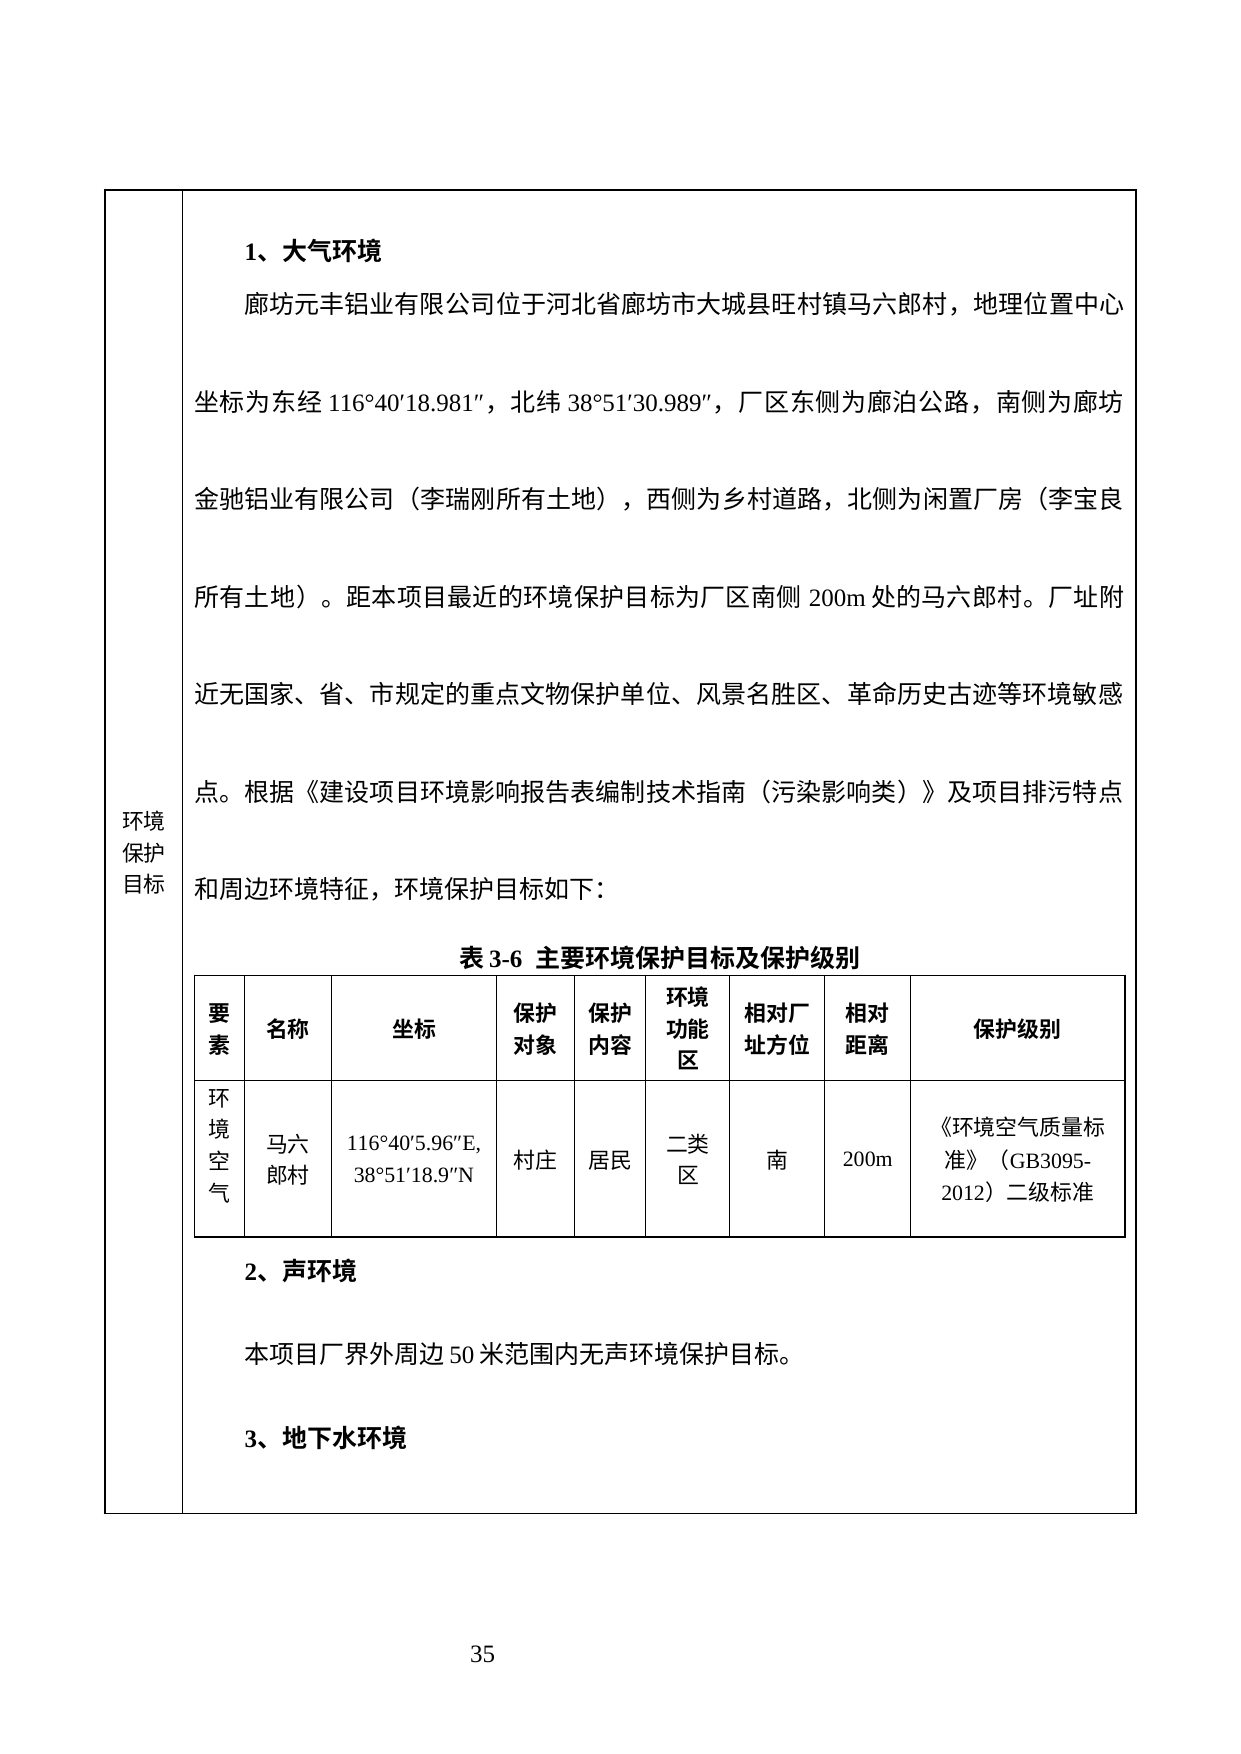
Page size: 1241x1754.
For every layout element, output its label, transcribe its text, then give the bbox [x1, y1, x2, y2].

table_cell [183, 191, 1135, 1513]
table_cell 环境 保护 目标 [106, 191, 182, 1513]
